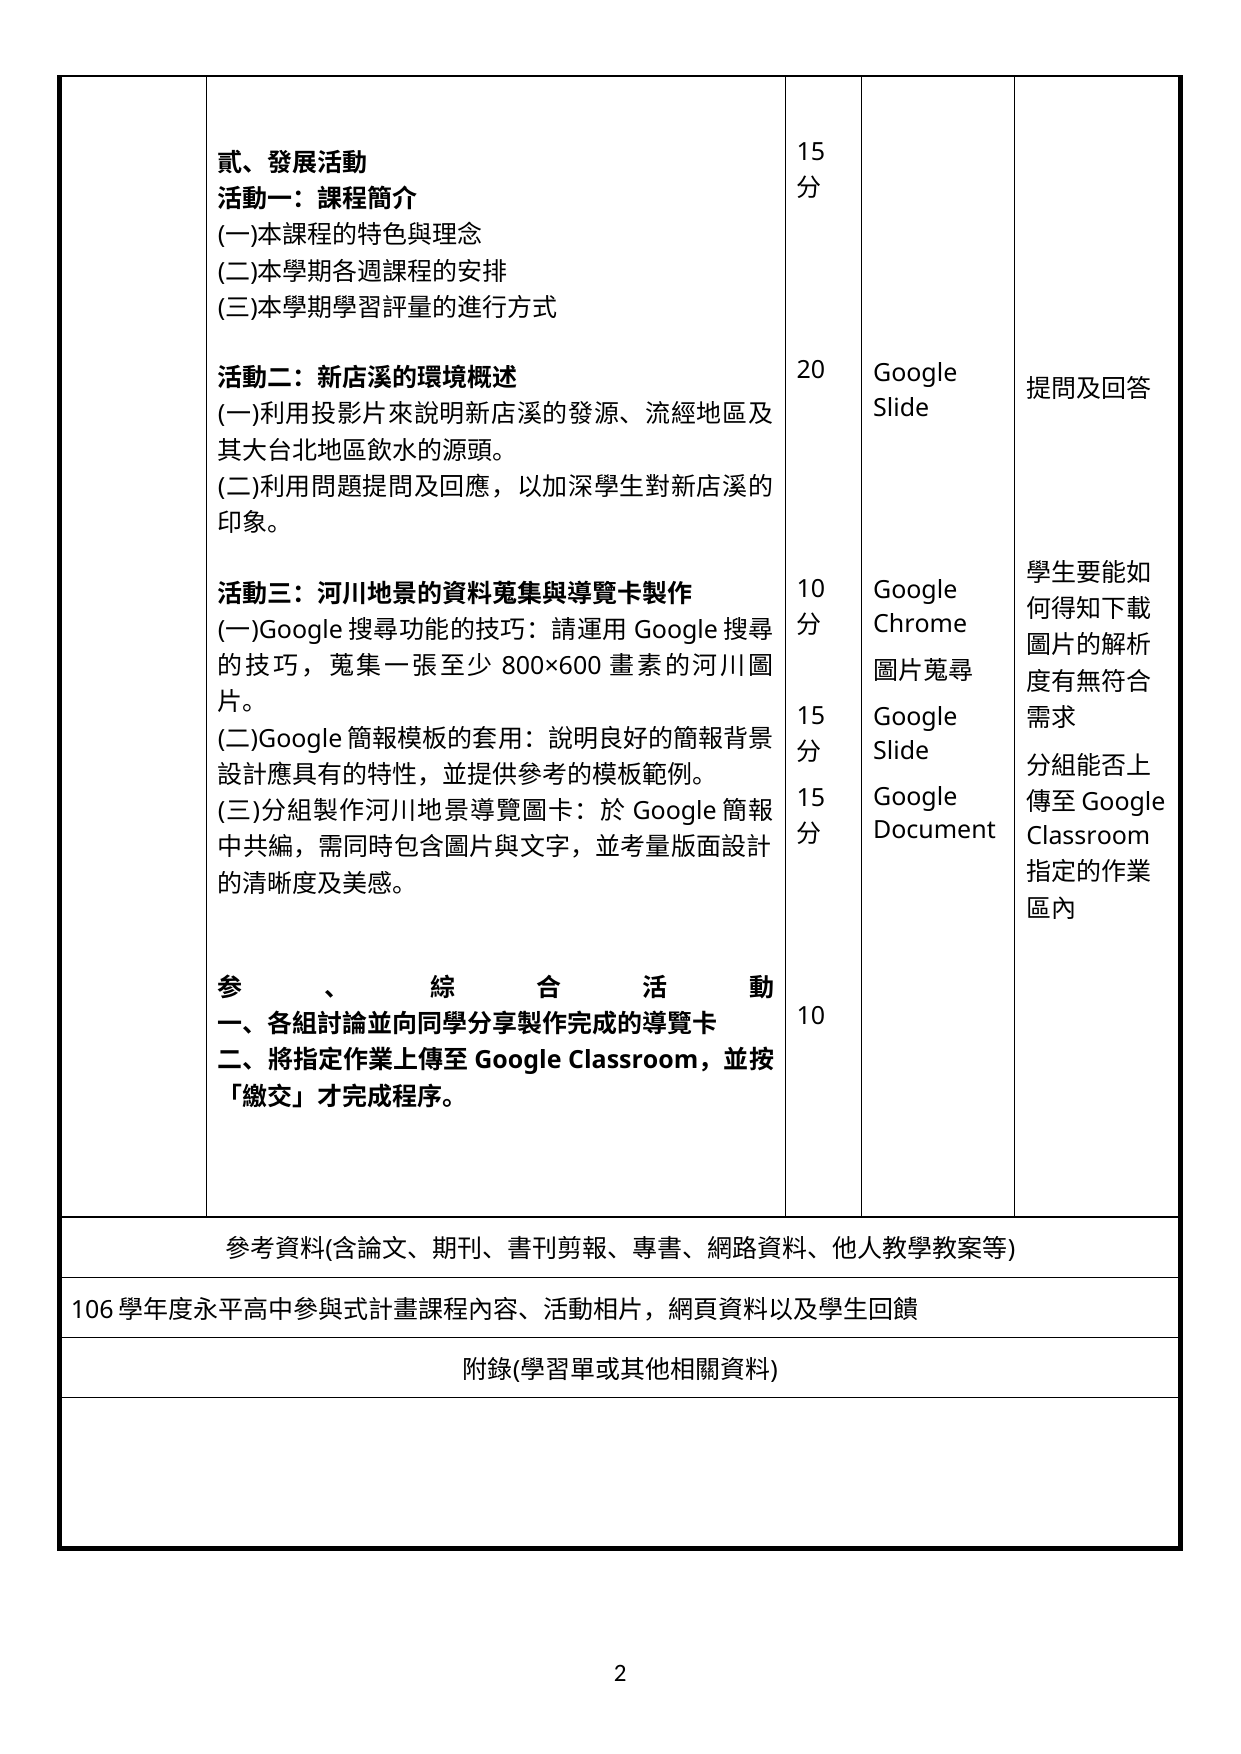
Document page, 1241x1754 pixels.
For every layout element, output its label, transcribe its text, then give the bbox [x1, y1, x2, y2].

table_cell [862, 77, 1014, 1216]
table_cell 106學年度永平高中參與式計畫課程內容、活動相片，網頁資料以及學生回饋 [62, 1278, 1178, 1337]
table_cell 參考資料(含論文、期刊、書刊剪報、專書、網路資料、他人教學教案等) [62, 1218, 1178, 1277]
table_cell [207, 77, 785, 1216]
table_cell [62, 1398, 1178, 1546]
table_cell [62, 77, 206, 1216]
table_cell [786, 77, 861, 1216]
table_cell 附錄(學習單或其他相關資料) [62, 1338, 1178, 1397]
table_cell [1015, 77, 1178, 1216]
